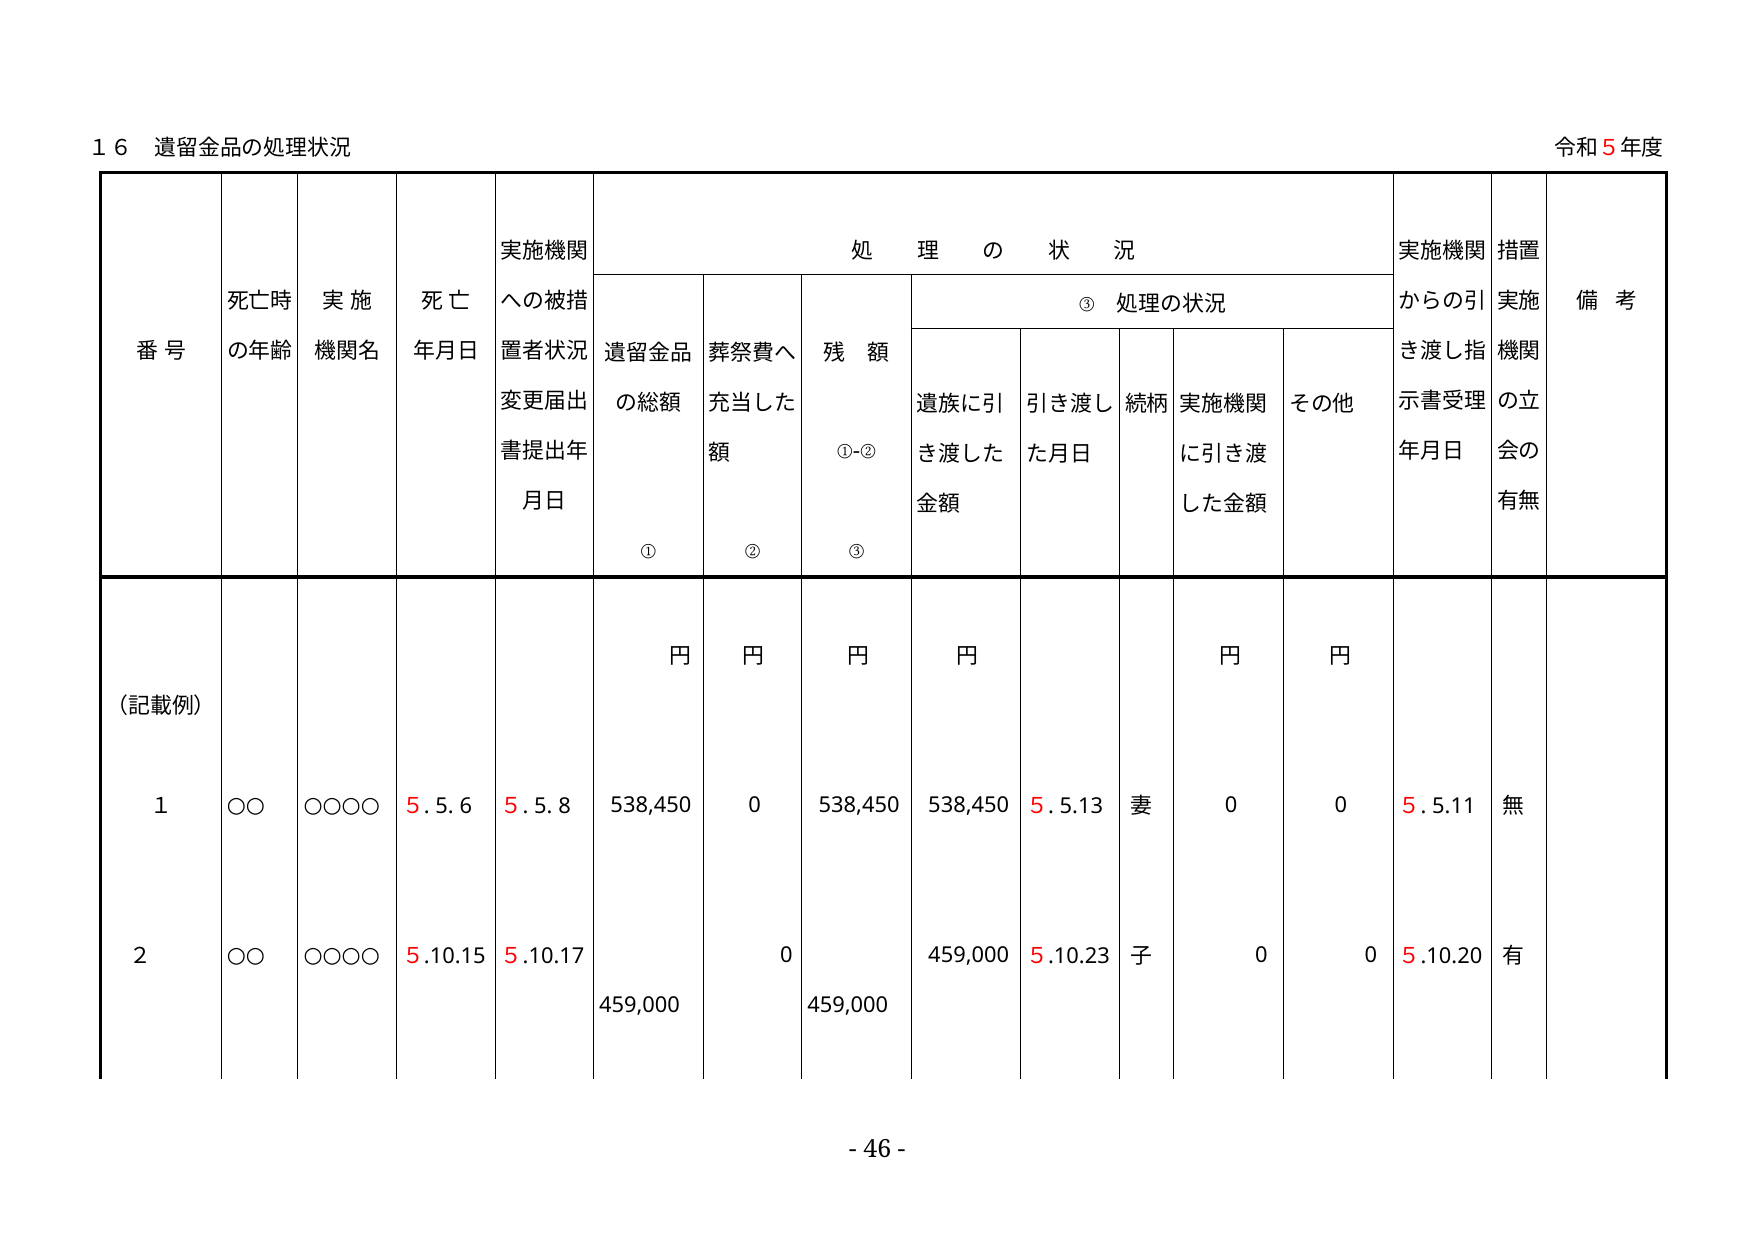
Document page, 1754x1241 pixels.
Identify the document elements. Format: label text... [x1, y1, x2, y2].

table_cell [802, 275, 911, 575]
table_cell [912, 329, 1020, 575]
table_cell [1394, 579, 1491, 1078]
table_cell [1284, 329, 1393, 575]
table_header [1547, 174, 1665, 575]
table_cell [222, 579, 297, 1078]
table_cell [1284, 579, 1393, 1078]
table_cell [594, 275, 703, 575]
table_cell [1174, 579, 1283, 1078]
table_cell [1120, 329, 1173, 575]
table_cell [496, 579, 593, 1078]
text １６ 遺留金品の処理状況 令和５年度 [88, 121, 1665, 171]
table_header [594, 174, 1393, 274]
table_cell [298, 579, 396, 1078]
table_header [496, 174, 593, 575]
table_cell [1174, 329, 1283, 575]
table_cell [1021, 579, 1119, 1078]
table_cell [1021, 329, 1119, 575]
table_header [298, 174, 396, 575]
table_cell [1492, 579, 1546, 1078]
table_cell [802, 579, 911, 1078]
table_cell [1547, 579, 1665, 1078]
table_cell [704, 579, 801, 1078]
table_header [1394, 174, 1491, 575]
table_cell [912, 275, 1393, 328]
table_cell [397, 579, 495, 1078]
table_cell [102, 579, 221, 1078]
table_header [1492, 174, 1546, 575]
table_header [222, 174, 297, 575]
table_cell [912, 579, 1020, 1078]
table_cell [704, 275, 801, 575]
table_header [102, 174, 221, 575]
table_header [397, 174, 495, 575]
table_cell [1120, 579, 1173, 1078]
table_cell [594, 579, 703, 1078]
